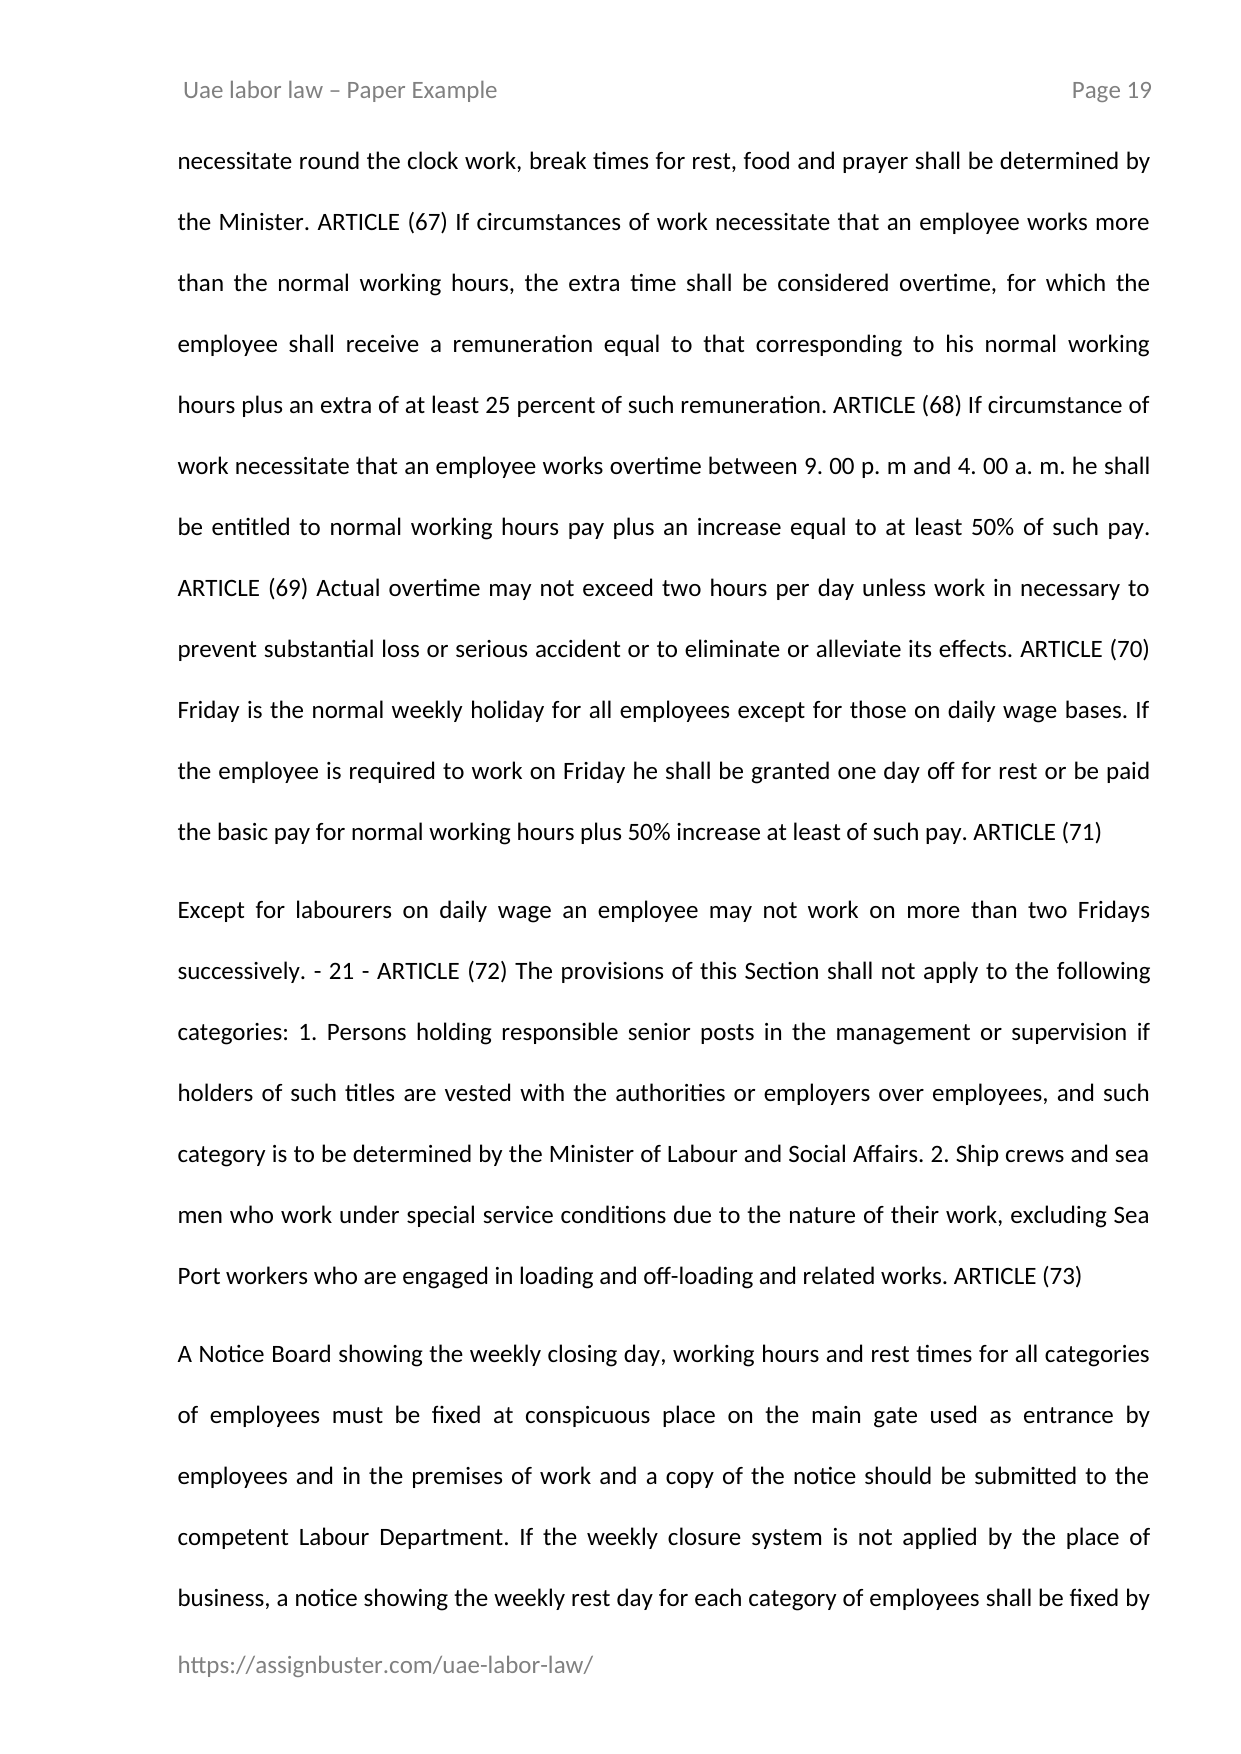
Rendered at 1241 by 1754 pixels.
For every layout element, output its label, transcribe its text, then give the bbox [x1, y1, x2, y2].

text Except for labourers on daily wage an employee may not work on more than two Fridays successively. - 21 - ARTICLE (72) The provisions of this Section shall not apply to the following categories: 1. Persons holding responsible senior posts in the management or supervision if holders of such titles are vested with the authorities or employers over employees, and such category is to be determined by the Minister of Labour and Social Affairs. 2. Ship crews and sea men who work under special service conditions due to the nature of their work, excluding Sea Port workers who are engaged in loading and off-loading and related works. ARTICLE (73) [177, 894, 1152, 1291]
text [177, 1338, 1152, 1613]
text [177, 145, 1152, 847]
